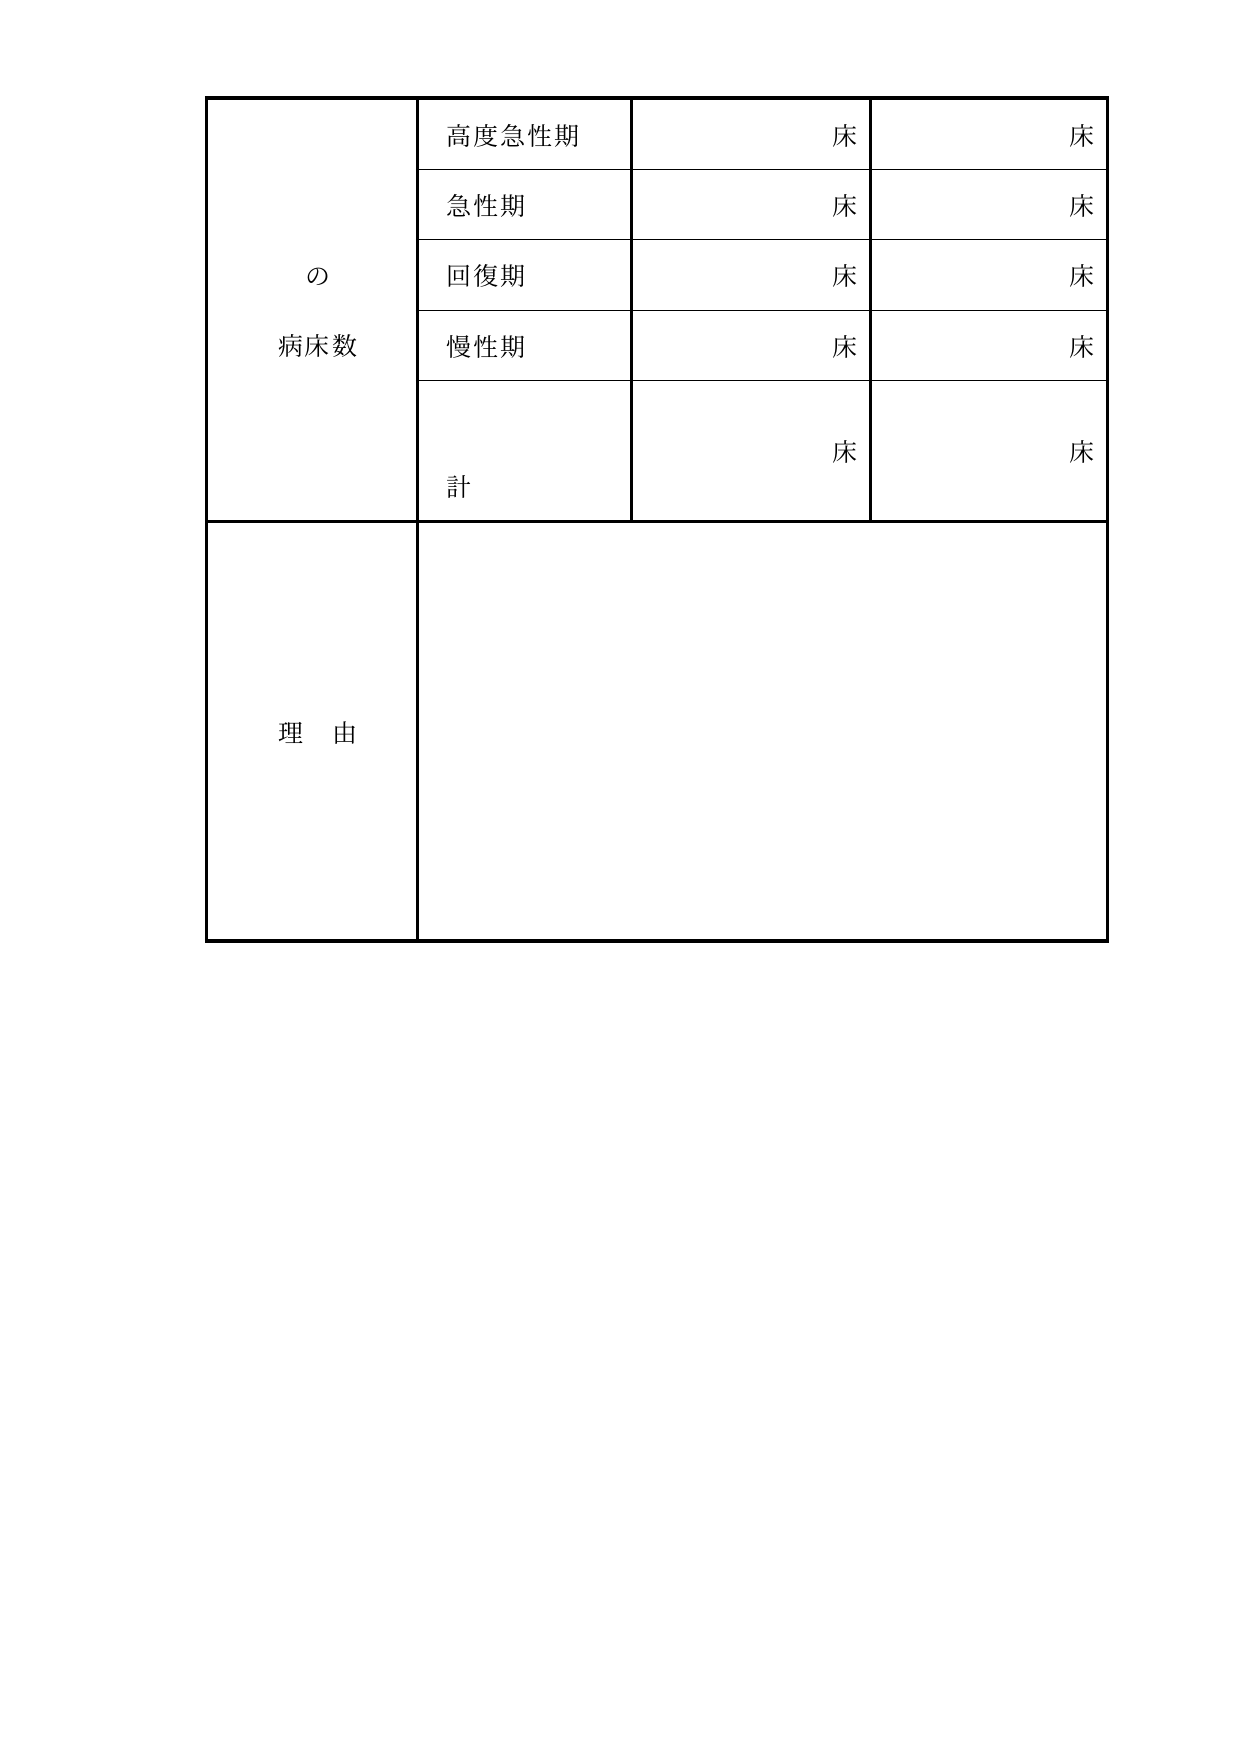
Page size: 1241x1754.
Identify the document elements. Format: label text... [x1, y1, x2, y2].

table_cell 急性期 [419, 170, 630, 239]
table_cell 床 [633, 100, 869, 169]
table_cell 理 由 [208, 523, 416, 939]
table_cell 床 [633, 240, 869, 310]
table_cell 病床機能ごとの 病床数 [208, 100, 416, 520]
table_cell 床 [633, 311, 869, 380]
table_cell 高度急性期 [419, 100, 630, 169]
table_cell 慢性期 [419, 311, 630, 380]
table_cell 床 [872, 100, 1106, 169]
table_cell 床 [633, 381, 869, 520]
table_cell 床 [872, 311, 1106, 380]
table_cell 床 [633, 170, 869, 239]
table_cell 床 [872, 381, 1106, 520]
table_cell 計 [419, 381, 630, 520]
table_cell 床 [872, 170, 1106, 239]
table_cell 床 [872, 240, 1106, 310]
table_cell [419, 523, 1106, 939]
table_cell 回復期 [419, 240, 630, 310]
